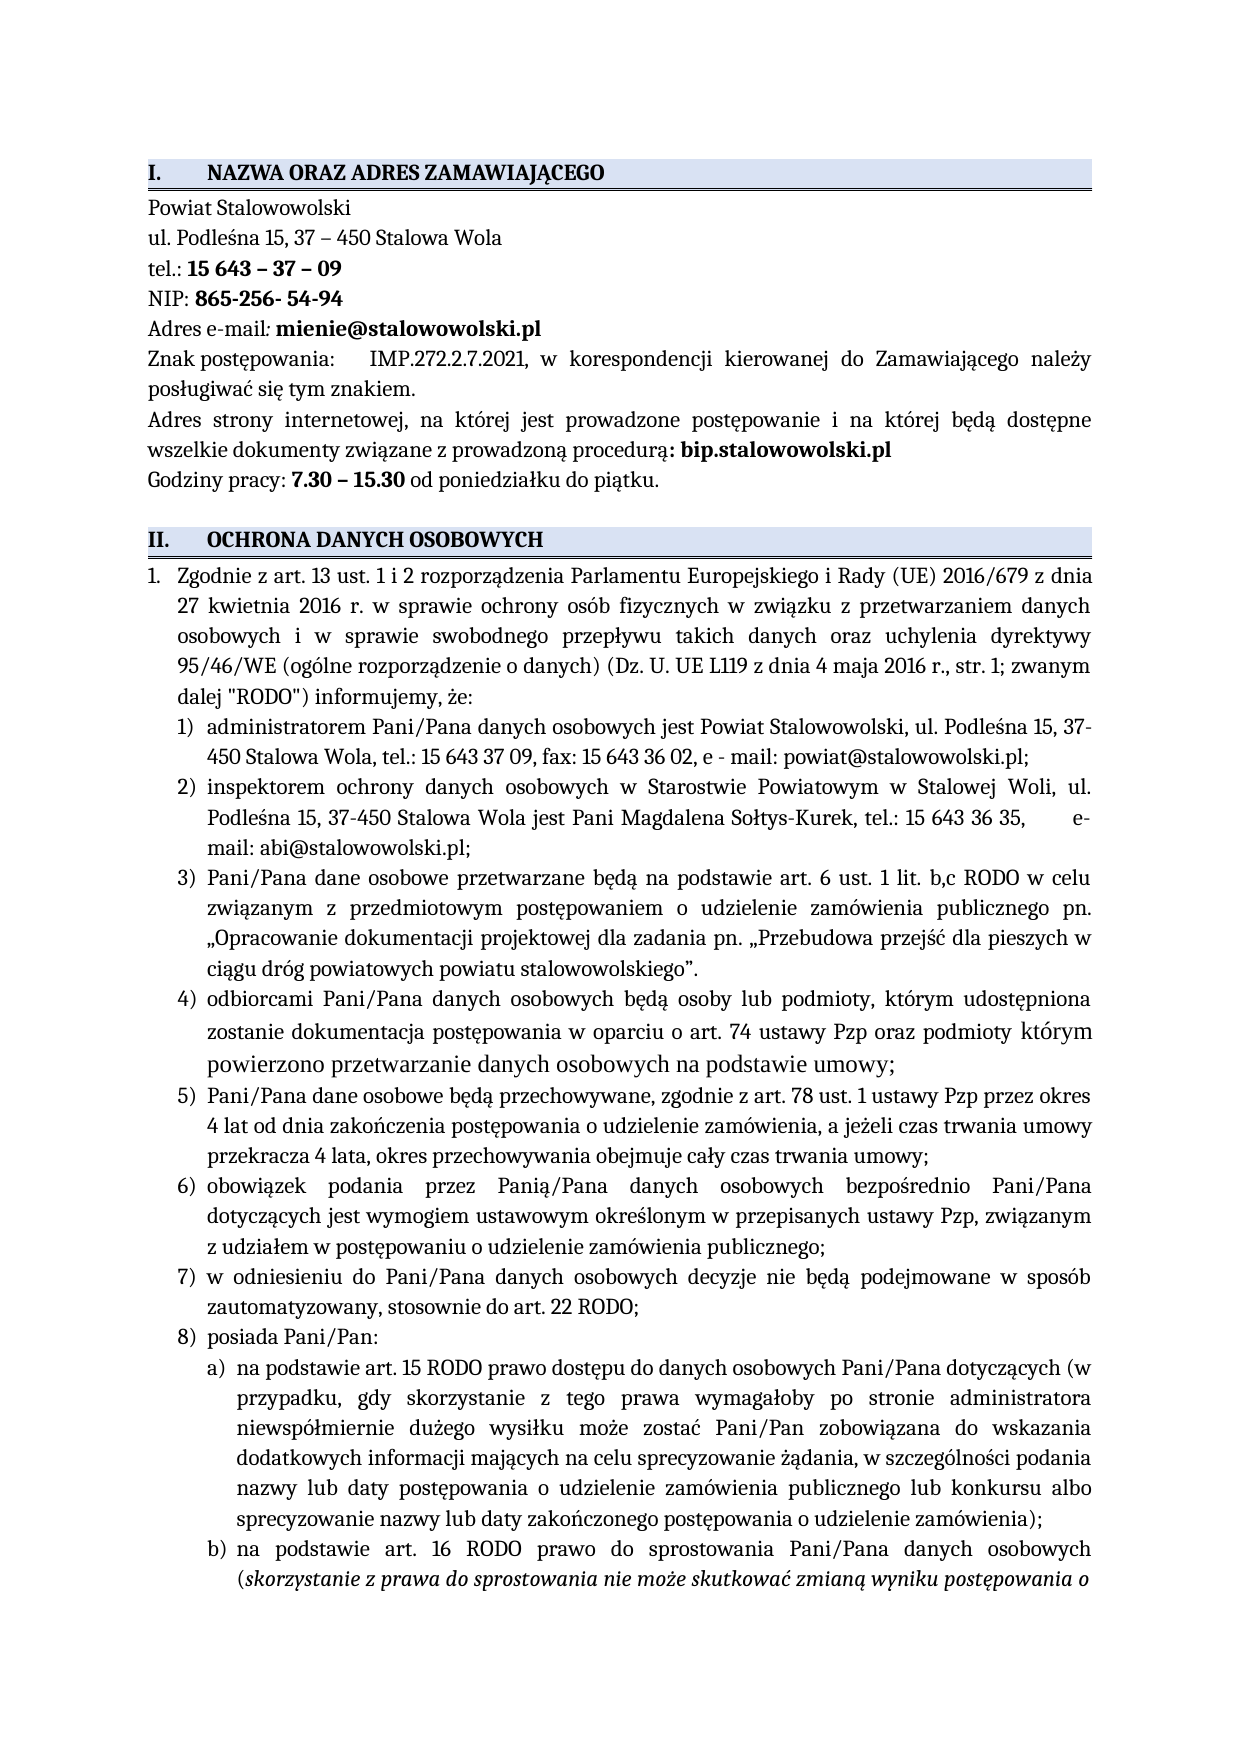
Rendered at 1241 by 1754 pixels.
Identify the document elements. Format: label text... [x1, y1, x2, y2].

text 6) obowiązek podania przez Panią/Pana danych osobowych bezpośrednio Pani/Pana dotyczących jest wymogiem ustawowym określonym w przepisanych ustawy Pzp, związanym z udziałem w postępowaniu o udzielenie zamówienia publicznego; [177, 1173, 1092, 1260]
text NIP: 865-256- 54-94 [148, 286, 1092, 312]
text Adres e-mail: mienie@stalowowolski.pl [148, 316, 1092, 342]
text I. NAZWA ORAZ ADRES ZAMAWIAJĄCEGO [148, 159, 1092, 188]
text a) na podstawie art. 15 RODO prawo dostępu do danych osobowych Pani/Pana dotyczących (w przypadku, gdy skorzystanie z tego prawa wymagałoby po stronie administratora niewspółmiernie dużego wysiłku może zostać Pani/Pan zobowiązana do wskazania dodatkowych informacji mających na celu sprecyzowanie żądania, w szczególności podania nazwy lub daty postępowania o udzielenie zamówienia publicznego lub konkursu albo sprecyzowanie nazwy lub daty zakończonego postępowania o udzielenie zamówienia); [207, 1354, 1092, 1532]
text 3) Pani/Pana dane osobowe przetwarzane będą na podstawie art. 6 ust. 1 lit. b,c RODO w celu związanym z przedmiotowym postępowaniem o udzielenie zamówienia publicznego pn. „Opracowanie dokumentacji projektowej dla zadania pn. „Przebudowa przejść dla pieszych w ciągu dróg powiatowych powiatu stalowowolskiego”. [177, 865, 1092, 982]
text 1) administratorem Pani/Pana danych osobowych jest Powiat Stalowowolski, ul. Podleśna 15, 37-450 Stalowa Wola, tel.: 15 643 37 09, fax: 15 643 36 02, e - mail: powiat@stalowowolski.pl; [177, 714, 1092, 770]
text tel.: 15 643 – 37 – 09 [148, 255, 1092, 282]
text 1. Zgodnie z art. 13 ust. 1 i 2 rozporządzenia Parlamentu Europejskiego i Rady (UE) 2016/679 z dnia 27 kwietnia 2016 r. w sprawie ochrony osób fizycznych w związku z przetwarzaniem danych osobowych i w sprawie swobodnego przepływu takich danych oraz uchylenia dyrektywy 95/46/WE (ogólne rozporządzenie o danych) (Dz. U. UE L119 z dnia 4 maja 2016 r., str. 1; zwanym dalej "RODO") informujemy, że: [148, 563, 1092, 710]
text Znak postępowania: IMP.272.2.7.2021, w korespondencji kierowanej do Zamawiającego należy posługiwać się tym znakiem. [148, 346, 1092, 402]
text Adres strony internetowej, na której jest prowadzone postępowanie i na której będą dostępne wszelkie dokumenty związane z prowadzoną procedurą: bip.stalowowolski.pl [148, 406, 1092, 463]
text Godziny pracy: 7.30 – 15.30 od poniedziałku do piątku. [148, 467, 1092, 493]
text 7) w odniesieniu do Pani/Pana danych osobowych decyzje nie będą podejmowane w sposób zautomatyzowany, stosownie do art. 22 RODO; [177, 1264, 1092, 1320]
text Powiat Stalowowolski [148, 195, 1092, 221]
text 2) inspektorem ochrony danych osobowych w Starostwie Powiatowym w Stalowej Woli, ul. Podleśna 15, 37-450 Stalowa Wola jest Pani Magdalena Sołtys-Kurek, tel.: 15 643 36 35, e-mail: abi@stalowowolski.pl; [177, 774, 1092, 861]
text 5) Pani/Pana dane osobowe będą przechowywane, zgodnie z art. 78 ust. 1 ustawy Pzp przez okres 4 lat od dnia zakończenia postępowania o udzielenie zamówienia, a jeżeli czas trwania umowy przekracza 4 lata, okres przechowywania obejmuje cały czas trwania umowy; [177, 1082, 1092, 1169]
text II. OCHRONA DANYCH OSOBOWYCH [148, 527, 1092, 556]
text ul. Podleśna 15, 37 – 450 Stalowa Wola [148, 225, 1092, 251]
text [207, 1536, 1092, 1592]
text 4) odbiorcami Pani/Pana danych osobowych będą osoby lub podmioty, którym udostępniona zostanie dokumentacja postępowania w oparciu o art. 74 ustawy Pzp oraz podmioty którym powierzono przetwarzanie danych osobowych na podstawie umowy; [177, 986, 1092, 1078]
text 8) posiada Pani/Pan: [177, 1324, 1092, 1351]
